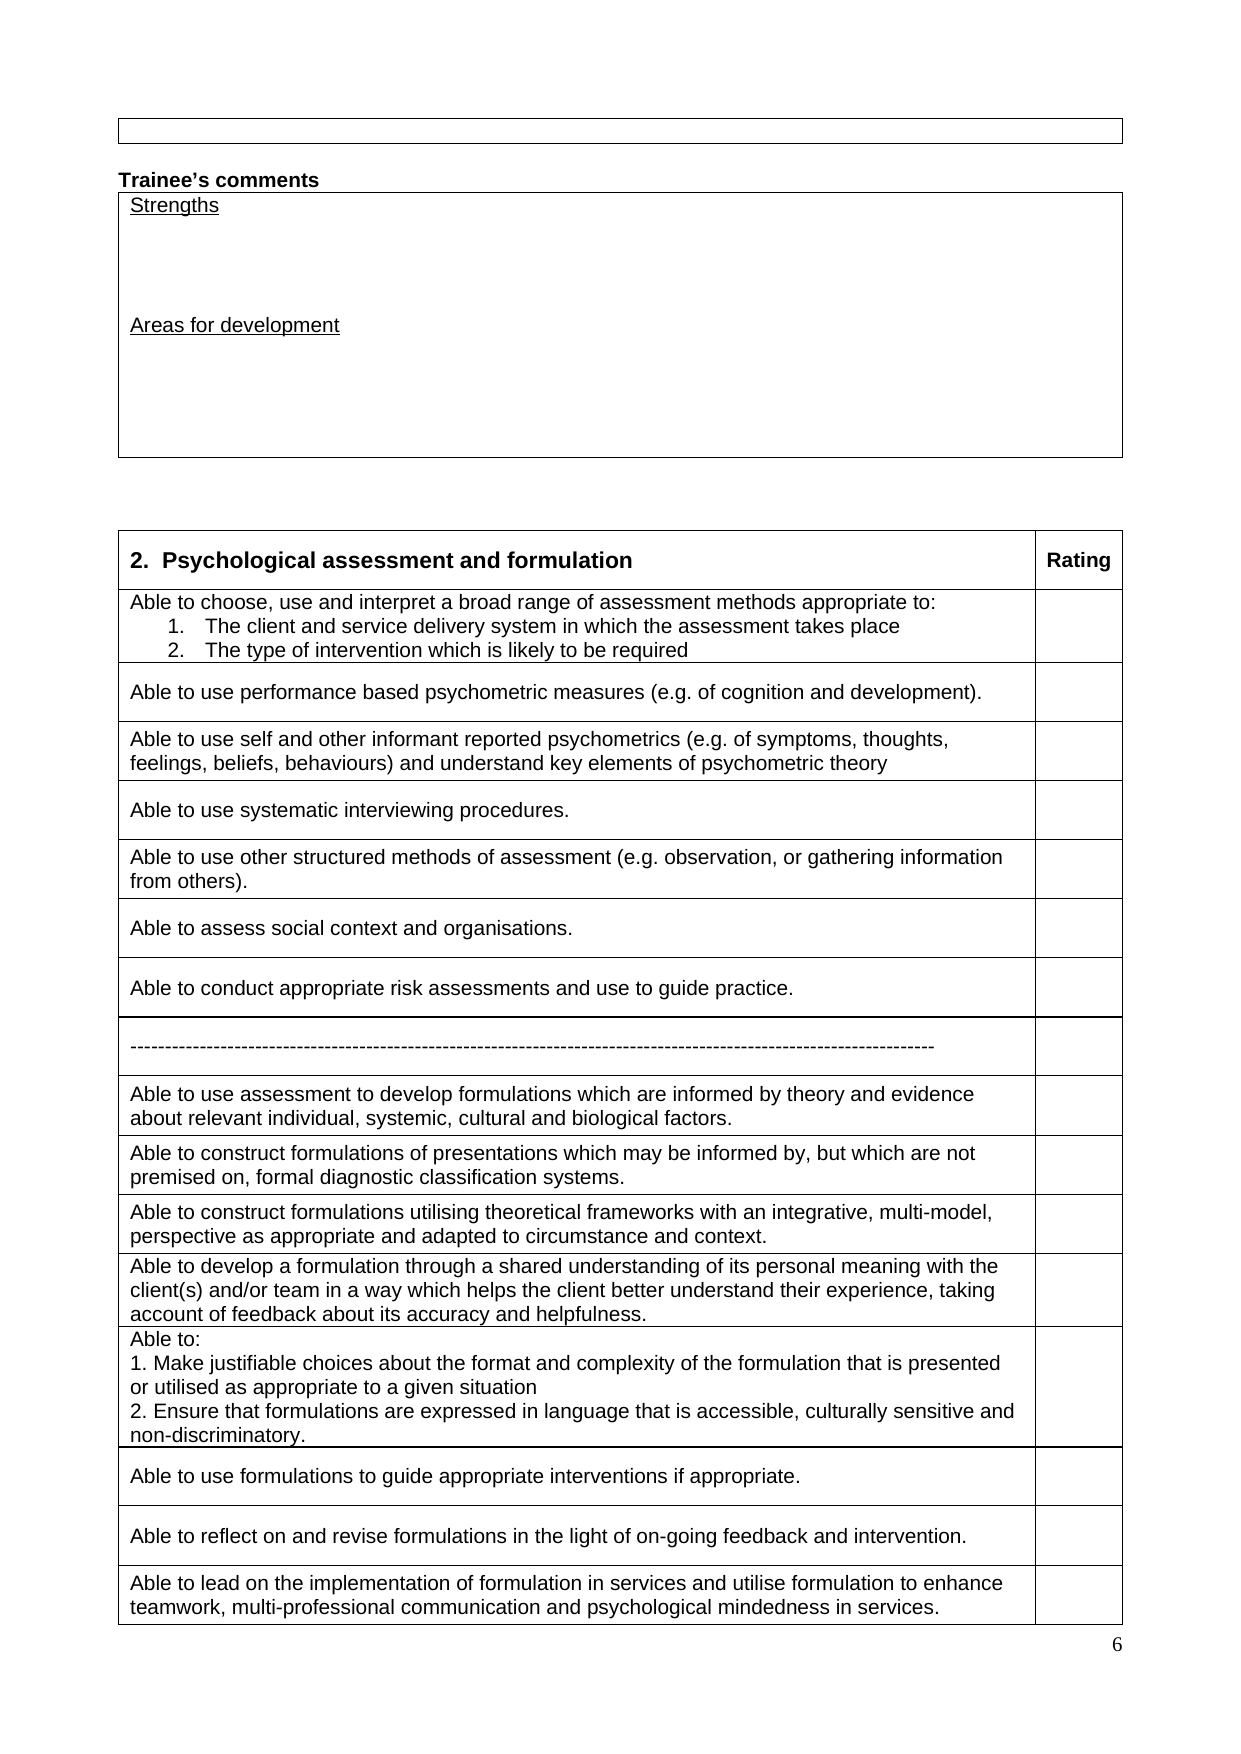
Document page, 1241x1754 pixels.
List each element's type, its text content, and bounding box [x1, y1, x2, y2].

table_cell -------------------------------------------------------------------------------------------------------------------- [119, 1018, 1035, 1075]
table_cell [1036, 590, 1122, 662]
table_cell Able to construct formulations of presentations which may be informed by, but which are not premised on, formal diagnostic classification systems. [119, 1136, 1035, 1193]
table_cell [1036, 899, 1122, 957]
table_cell [1036, 1018, 1122, 1075]
table_cell Able to use self and other informant reported psychometrics (e.g. of symptoms, thoughts, feelings, beliefs, behaviours) and understand key elements of psychometric theory [119, 722, 1035, 780]
table_cell Able to choose, use and interpret a broad range of assessment methods appropriate to: The client and service delivery system in which the assessment takes place The type of intervention which is likely to be required [119, 590, 1035, 662]
table_cell [1036, 722, 1122, 780]
table_cell Able to reflect on and revise formulations in the light of on-going feedback and intervention. [119, 1506, 1035, 1564]
table_header Strengths Areas for development [119, 193, 1122, 457]
table_cell Able to construct formulations utilising theoretical frameworks with an integrative, multi-model, perspective as appropriate and adapted to circumstance and context. [119, 1195, 1035, 1253]
table_cell [1036, 958, 1122, 1016]
text Trainee’s comments [118, 168, 1122, 192]
table_cell Able to: 1. Make justifiable choices about the format and complexity of the formulation that is presented or utilised as appropriate to a given situation 2. Ensure that formulations are expressed in language that is accessible, culturally sensitive and non-discriminatory. [119, 1327, 1035, 1446]
table_cell Able to use systematic interviewing procedures. [119, 781, 1035, 839]
table_cell Able to conduct appropriate risk assessments and use to guide practice. [119, 958, 1035, 1016]
table_cell [1036, 1254, 1122, 1326]
table_header 2. Psychological assessment and formulation [119, 531, 1035, 589]
table_cell Able to develop a formulation through a shared understanding of its personal meaning with the client(s) and/or team in a way which helps the client better understand their experience, taking account of feedback about its accuracy and helpfulness. [119, 1254, 1035, 1326]
table_cell [1036, 1327, 1122, 1446]
table_header Rating [1036, 531, 1122, 589]
table_cell [1036, 1566, 1122, 1623]
table_cell Able to use other structured methods of assessment (e.g. observation, or gathering information from others). [119, 840, 1035, 898]
table_cell Able to use assessment to develop formulations which are informed by theory and evidence about relevant individual, systemic, cultural and biological factors. [119, 1076, 1035, 1134]
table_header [119, 119, 1122, 143]
table_cell [1036, 840, 1122, 898]
table_cell Able to use formulations to guide appropriate interventions if appropriate. [119, 1448, 1035, 1505]
table_cell Able to assess social context and organisations. [119, 899, 1035, 957]
table_cell Able to use performance based psychometric measures (e.g. of cognition and development). [119, 663, 1035, 721]
table_cell Able to lead on the implementation of formulation in services and utilise formulation to enhance teamwork, multi-professional communication and psychological mindedness in services. [119, 1566, 1035, 1623]
table_cell [1036, 1195, 1122, 1253]
table_cell [1036, 1506, 1122, 1564]
table_cell [1036, 1076, 1122, 1134]
table_cell [1036, 1136, 1122, 1193]
table_cell [1036, 663, 1122, 721]
table_cell [1036, 1448, 1122, 1505]
table_cell [1036, 781, 1122, 839]
